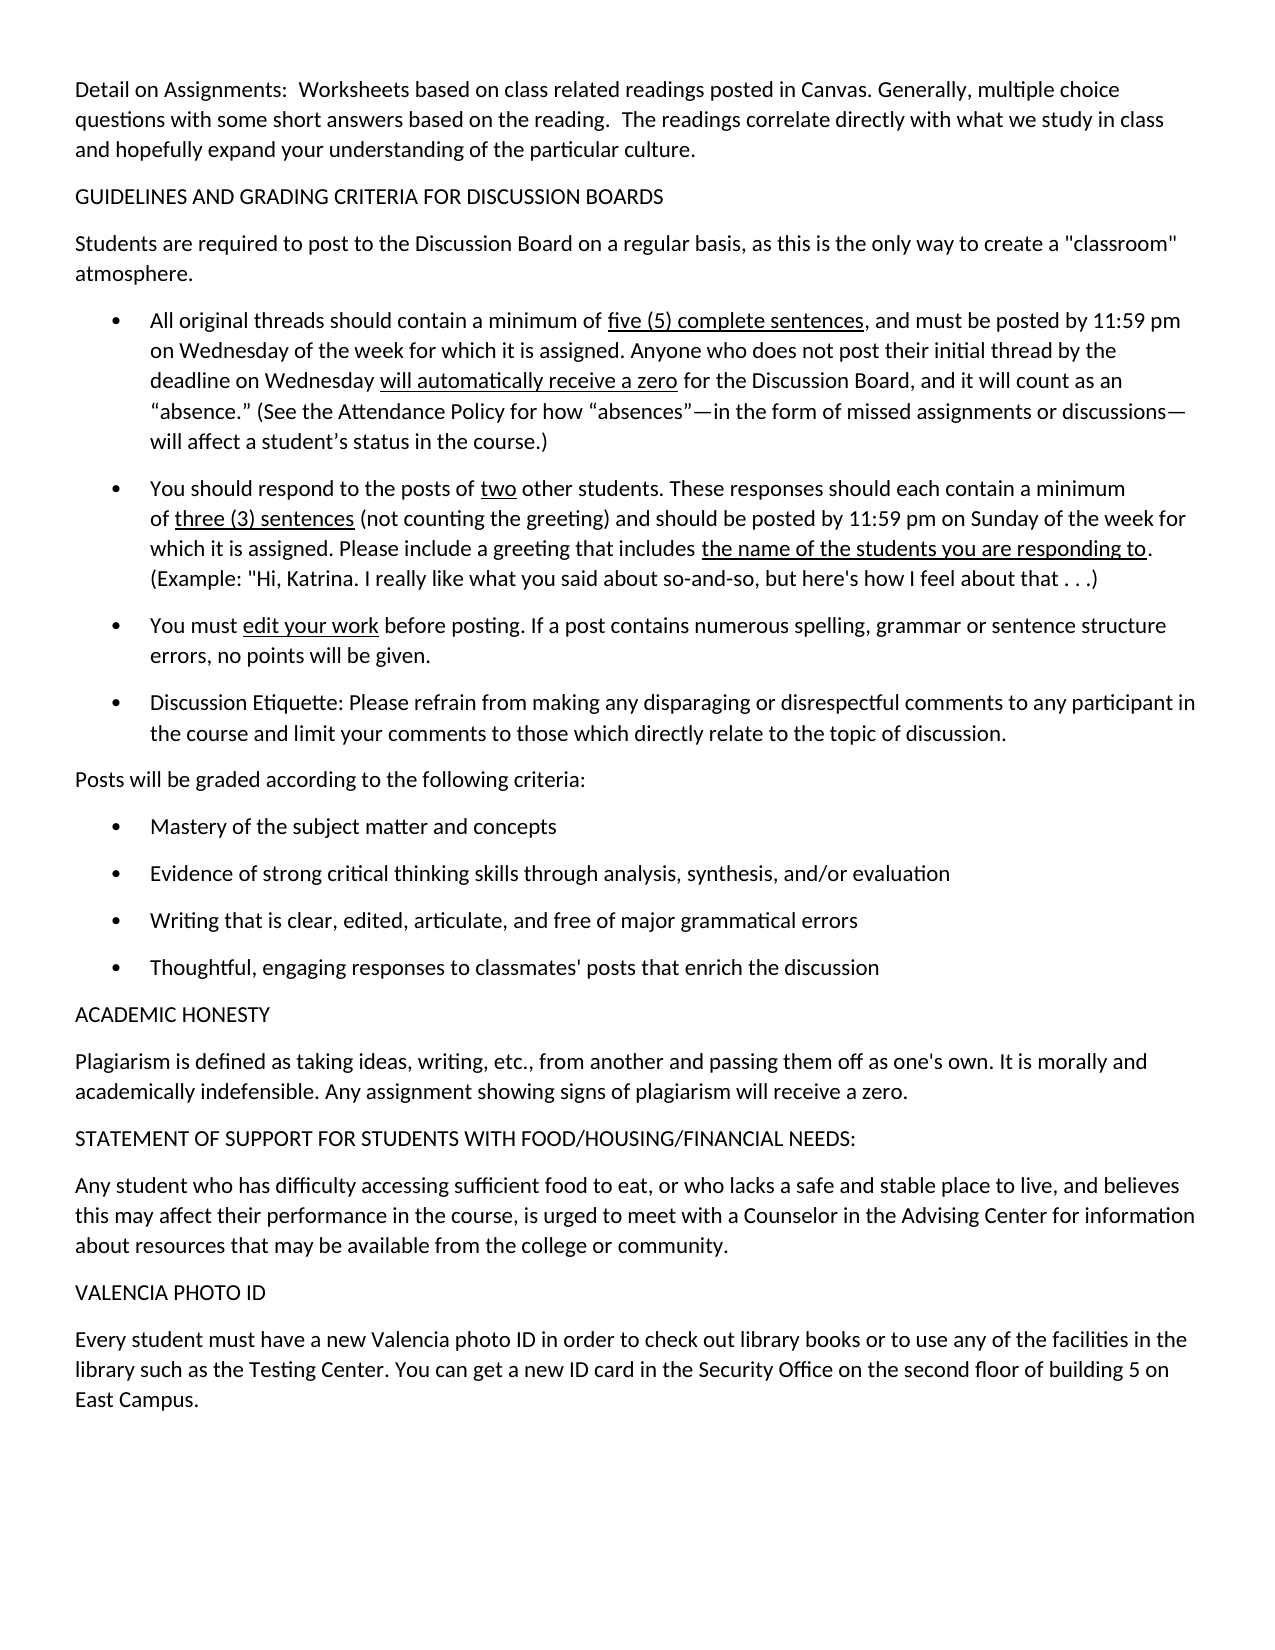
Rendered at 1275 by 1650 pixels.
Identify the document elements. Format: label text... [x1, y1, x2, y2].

text Plagiarism is defined as taking ideas, writing, etc., from another and passing them off as one's own. It is morally and academically indefensible. Any assignment showing signs of plagiarism will receive a zero. [75, 1047, 1200, 1105]
text VALENCIA PHOTO ID [75, 1278, 1200, 1306]
text Detail on Assignments: Worksheets based on class related readings posted in Canvas. Generally, multiple choice questions with some short answers based on the reading. The readings correlate directly with what we study in class and hopefully expand your understanding of the particular culture. [75, 75, 1200, 163]
text Any student who has difficulty accessing sufficient food to eat, or who lacks a safe and stable place to live, and believes this may affect their performance in the course, is urged to meet with a Counselor in the Advising Center for information about resources that may be available from the college or community. [75, 1171, 1200, 1259]
list Mastery of the subject matter and concepts [112, 812, 1200, 841]
text GUIDELINES AND GRADING CRITERIA FOR DISCUSSION BOARDS [75, 182, 1200, 210]
list Thoughtful, engaging responses to classmates' posts that enrich the discussion [112, 953, 1200, 981]
list Evidence of strong critical thinking skills through analysis, synthesis, and/or evaluation [112, 859, 1200, 887]
text ACADEMIC HONESTY [75, 1000, 1200, 1028]
text Posts will be graded according to the following criteria: [75, 766, 1200, 794]
list You must edit your work before posting. If a post contains numerous spelling, grammar or sentence structure errors, no points will be given. [112, 611, 1200, 670]
list Writing that is clear, edited, articulate, and free of major grammatical errors [112, 906, 1200, 934]
text Every student must have a new Valencia photo ID in order to check out library books or to use any of the facilities in the library such as the Testing Center. You can get a new ID card in the Security Office on the second floor of building 5 on East Campus. [75, 1325, 1200, 1413]
list Discussion Etiquette: Please refrain from making any disparaging or disrespectful comments to any participant in the course and limit your comments to those which directly relate to the topic of discussion. [112, 688, 1200, 747]
list All original threads should contain a minimum of five (5) complete sentences, and must be posted by 11:59 pm on Wednesday of the week for which it is assigned. Anyone who does not post their initial thread by the deadline on Wednesday will automatically receive a zero for the Discussion Board, and it will count as an “absence.” (See the Attendance Policy for how “absences”—in the form of missed assignments or discussions—will affect a student’s status in the course.) [112, 306, 1200, 455]
text Students are required to post to the Discussion Board on a regular basis, as this is the only way to create a "classroom" atmosphere. [75, 229, 1200, 287]
text STATEMENT OF SUPPORT FOR STUDENTS WITH FOOD/HOUSING/FINANCIAL NEEDS: [75, 1124, 1200, 1152]
list You should respond to the posts of two other students. These responses should each contain a minimum of three (3) sentences (not counting the greeting) and should be posted by 11:59 pm on Sunday of the week for which it is assigned. Please include a greeting that includes the name of the students you are responding to. (Example: "Hi, Katrina. I really like what you said about so-and-so, but here's how I feel about that . . .) [112, 474, 1200, 593]
